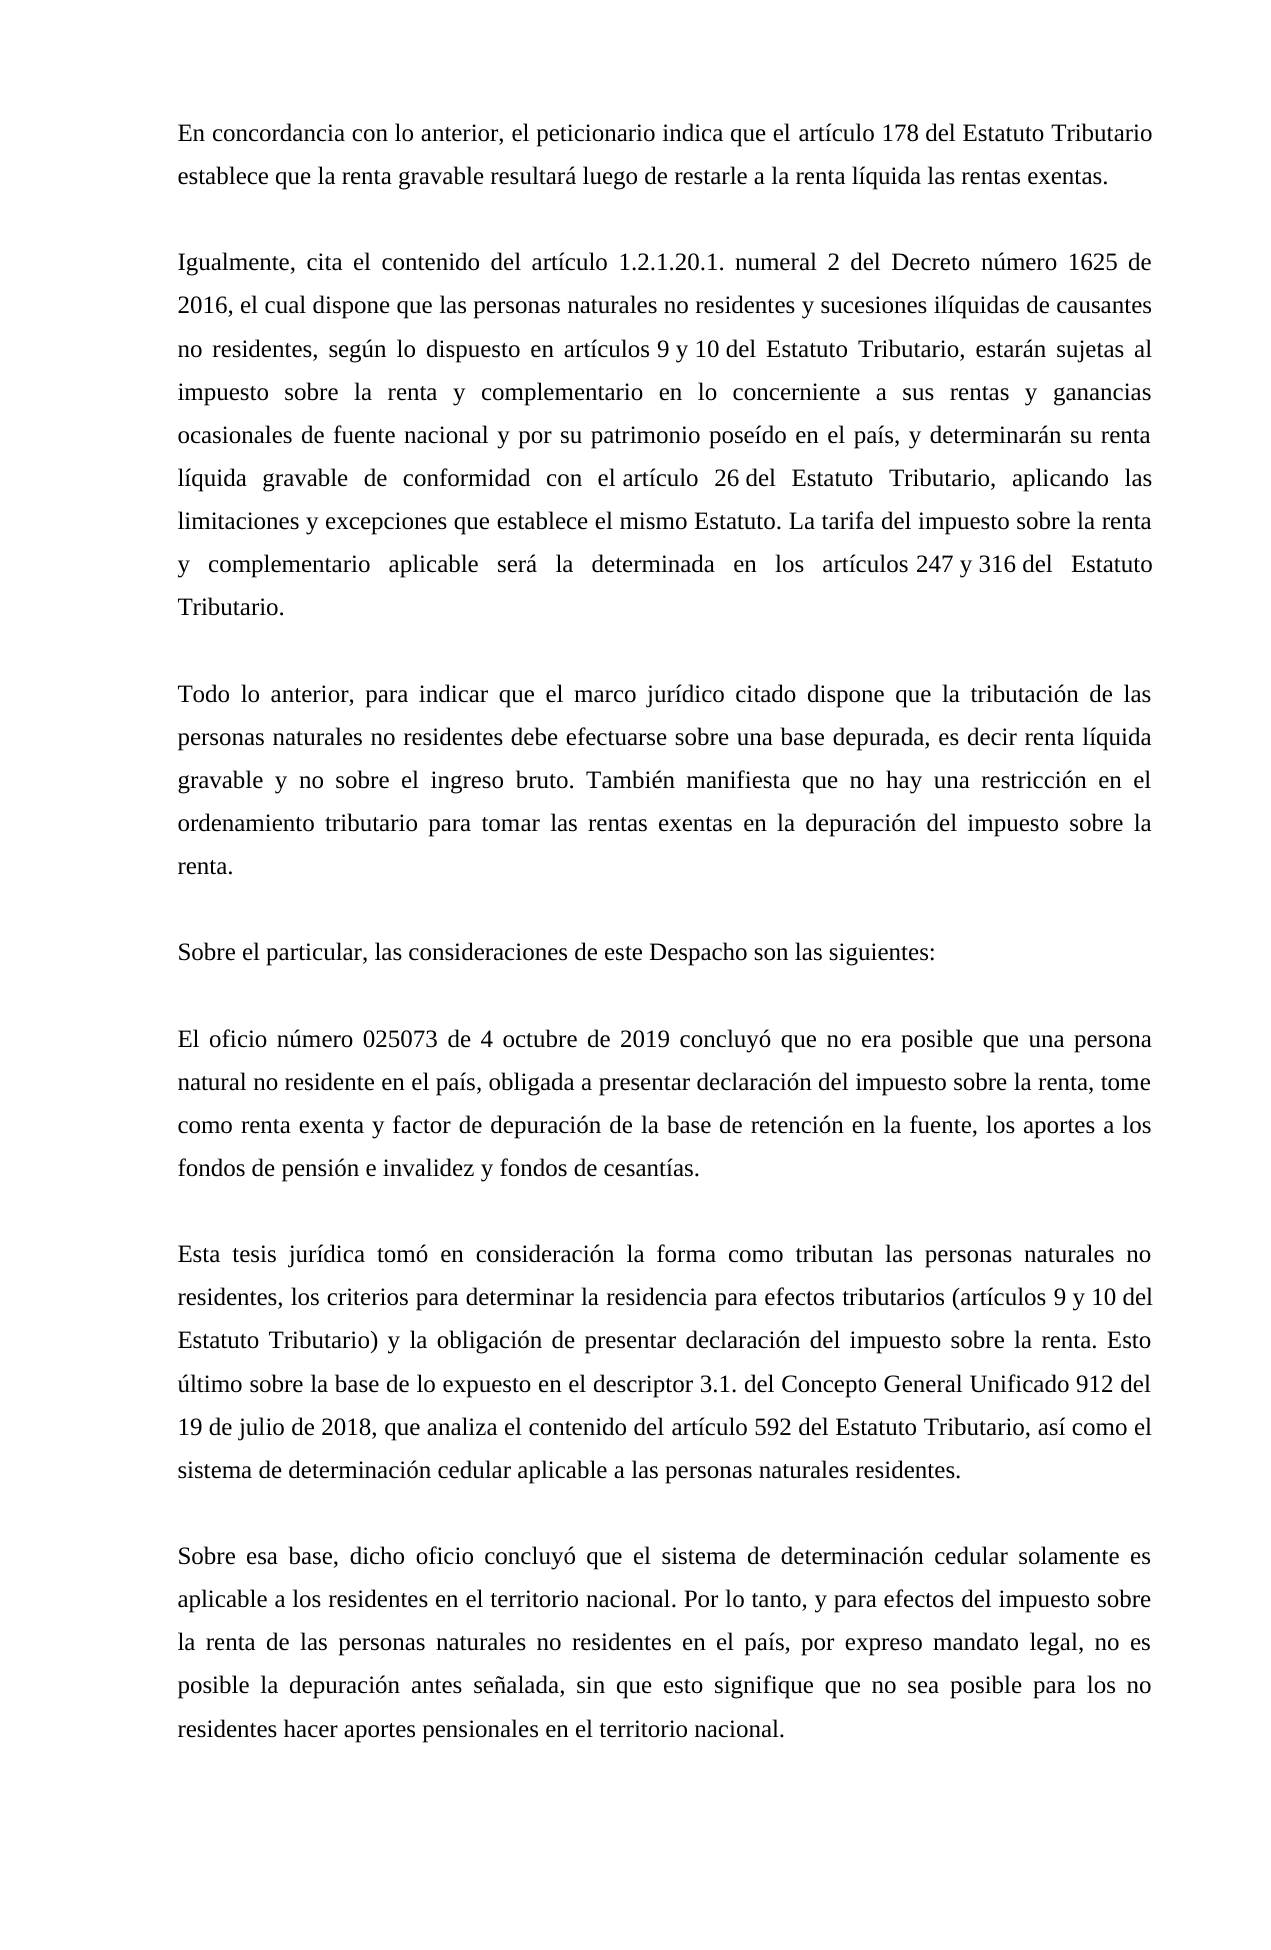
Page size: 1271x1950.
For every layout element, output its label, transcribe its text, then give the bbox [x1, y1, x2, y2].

text En concordancia con lo anterior, el peticionario indica que el artículo 178 del Estatuto Tributario establece que la renta gravable resultará luego de restarle a la renta líquida las rentas exentas. [177, 118, 1153, 190]
text Sobre el particular, las consideraciones de este Despacho son las siguientes: [177, 937, 1153, 966]
text Sobre esa base, dicho oficio concluyó que el sistema de determinación cedular solamente es aplicable a los residentes en el territorio nacional. Por lo tanto, y para efectos del impuesto sobre la renta de las personas naturales no residentes en el país, por expreso mandato legal, no es posible la depuración antes señalada, sin que esto signifique que no sea posible para los no residentes hacer aportes pensionales en el territorio nacional. [177, 1541, 1153, 1742]
text Esta tesis jurídica tomó en consideración la forma como tributan las personas naturales no residentes, los criterios para determinar la residencia para efectos tributarios (artículos 9 y 10 del Estatuto Tributario) y la obligación de presentar declaración del impuesto sobre la renta. Esto último sobre la base de lo expuesto en el descriptor 3.1. del Concepto General Unificado 912 del 19 de julio de 2018, que analiza el contenido del artículo 592 del Estatuto Tributario, así como el sistema de determinación cedular aplicable a las personas naturales residentes. [177, 1239, 1153, 1484]
text Todo lo anterior, para indicar que el marco jurídico citado dispone que la tributación de las personas naturales no residentes debe efectuarse sobre una base depurada, es decir renta líquida gravable y no sobre el ingreso bruto. También manifiesta que no hay una restricción en el ordenamiento tributario para tomar las rentas exentas en la depuración del impuesto sobre la renta. [177, 679, 1153, 880]
text Igualmente, cita el contenido del artículo 1.2.1.20.1. numeral 2 del Decreto número 1625 de 2016, el cual dispone que las personas naturales no residentes y sucesiones ilíquidas de causantes no residentes, según lo dispuesto en artículos 9 y 10 del Estatuto Tributario, estarán sujetas al impuesto sobre la renta y complementario en lo concerniente a sus rentas y ganancias ocasionales de fuente nacional y por su patrimonio poseído en el país, y determinarán su renta líquida gravable de conformidad con el artículo 26 del Estatuto Tributario, aplicando las limitaciones y excepciones que establece el mismo Estatuto. La tarifa del impuesto sobre la renta y complementario aplicable será la determinada en los artículos 247 y 316 del Estatuto Tributario. [177, 247, 1153, 621]
text El oficio número 025073 de 4 octubre de 2019 concluyó que no era posible que una persona natural no residente en el país, obligada a presentar declaración del impuesto sobre la renta, tome como renta exenta y factor de depuración de la base de retención en la fuente, los aportes a los fondos de pensión e invalidez y fondos de cesantías. [177, 1024, 1153, 1182]
